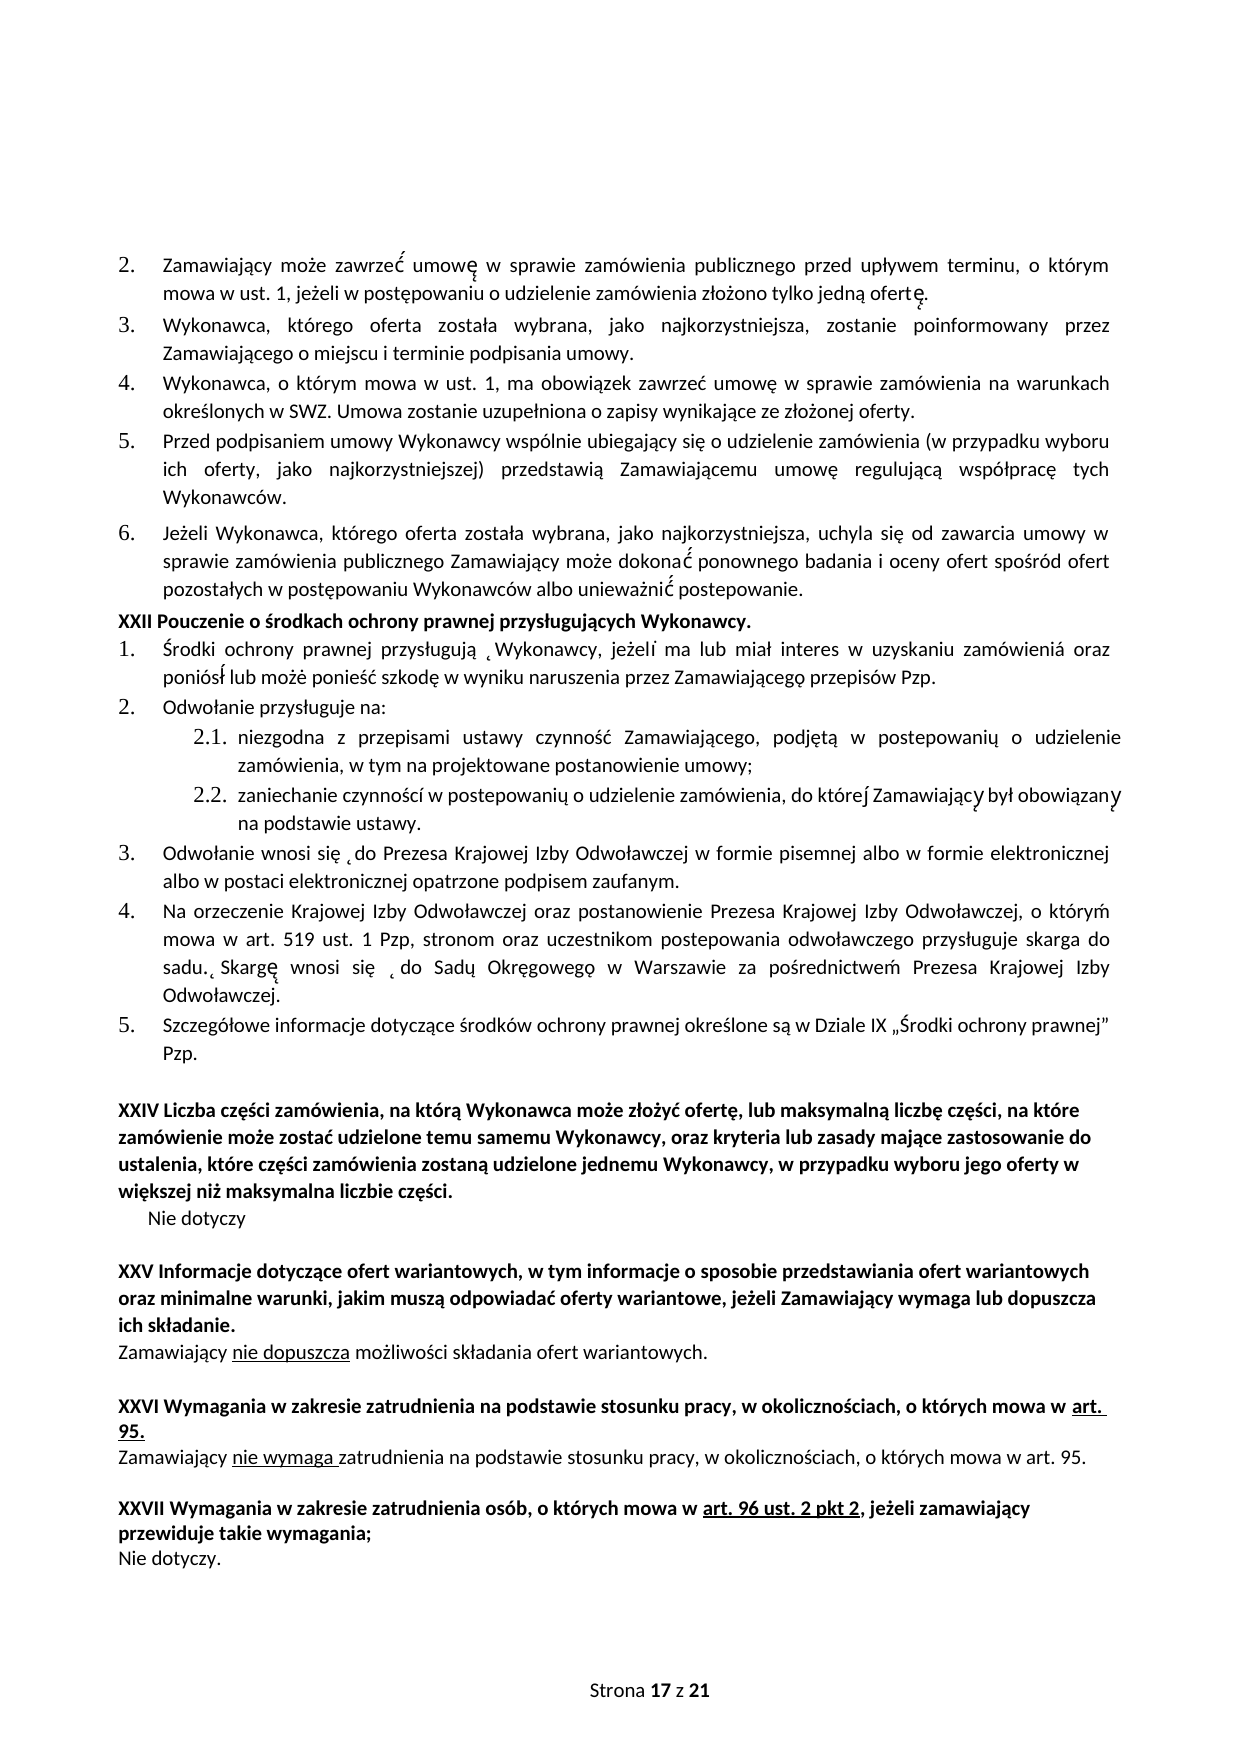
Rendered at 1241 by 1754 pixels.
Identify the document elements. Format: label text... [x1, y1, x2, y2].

list Odwołanie przysługuje na: [118, 693, 1111, 720]
list zaniechanie czynnoścí w postepowanių o udzielenie zamówienia, do której́ Zamawiający̨ był obowiązany̨ na podstawie ustawy. [193, 781, 1122, 836]
list Wykonawca, którego oferta została wybrana, jako najkorzystniejsza, zostanie poinformowany przez Zamawiającego o miejscu i terminie podpisania umowy. [118, 311, 1111, 366]
list niezgodna z przepisami ustawy czynność Zamawiającego, podjętą w postepowanių o udzielenie zamówienia, w tym na projektowane postanowienie umowy; [193, 723, 1122, 778]
list Środki ochrony prawnej przysługują ̨ Wykonawcy, jeżeli̇ ma lub miał interes w uzyskaniu zamówieniá oraz poniósł́ lub możė ponieść szkodę w wyniku naruszenia przez Zamawiającegǫ przepisów Pzp. [118, 635, 1111, 690]
text XXIV Liczba części zamówienia, na którą Wykonawca może złożyć ofertę, lub maksymalną liczbę części, na które zamówienie może zostać udzielone temu samemu Wykonawcy, oraz kryteria lub zasady mające zastosowanie do ustalenia, które części zamówienia zostaną udzielone jednemu Wykonawcy, w przypadku wyboru jego oferty w większej niż maksymalna liczbie części. [118, 1097, 1122, 1203]
list Odwołanie wnosi się ̨ do Prezesa Krajowej Izby Odwoławczej w formie pisemnej albo w formie elektronicznej albo w postaci elektronicznej opatrzone podpisem zaufanym. [118, 839, 1111, 894]
text XXVII Wymagania w zakresie zatrudnienia osób, o których mowa w art. 96 ust. 2 pkt 2, jeżeli zamawiający przewiduje takie wymagania; [118, 1495, 1122, 1546]
list Zamawiający może zawrzeć́ umowę̨ w sprawie zamówienia publicznego przed upływem terminu, o którym mowa w ust. 1, jeżeli w postępowaniu o udzielenie zamówienia złożono tylko jedną ofertę̨. [118, 251, 1111, 306]
list Na orzeczenie Krajowej Izby Odwoławczej oraz postanowienie Prezesa Krajowej Izby Odwoławczej, o któryḿ mowa w art. 519 ust. 1 Pzp, stronom oraz uczestnikom postepowania odwoławczego przysługuje skarga do sadu.̨ Skargę̨ wnosi się ̨ do Sadų Okręgowegǫ w Warszawie za pośrednictweḿ Prezesa Krajowej Izby Odwoławczej. [118, 897, 1111, 1008]
list Przed podpisaniem umowy Wykonawcy wspólnie ubiegający się o udzielenie zamówienia (w przypadku wyboru ich oferty, jako najkorzystniejszej) przedstawią Zamawiającemu umowę regulującą współpracę tych Wykonawców. [118, 427, 1111, 510]
list Wykonawca, o którym mowa w ust. 1, ma obowiązek zawrzeć umowę w sprawie zamówienia na warunkach określonych w SWZ. Umowa zostanie uzupełniona o zapisy wynikające ze złożonej oferty. [118, 369, 1111, 424]
list Szczegółowe informacje dotyczące środków ochrony prawnej określone są w Dziale IX „Środki ochrony prawnej” Pzp. [118, 1011, 1111, 1066]
text Nie dotyczy [118, 1205, 1122, 1230]
text Nie dotyczy. [118, 1546, 1122, 1571]
text Zamawiający nie dopuszcza możliwości składania ofert wariantowych. [118, 1339, 1122, 1365]
text XXV Informacje dotyczące ofert wariantowych, w tym informacje o sposobie przedstawiania ofert wariantowych oraz minimalne warunki, jakim muszą odpowiadać oferty wariantowe, jeżeli Zamawiający wymaga lub dopuszcza ich składanie. [118, 1259, 1122, 1338]
text XXVI Wymagania w zakresie zatrudnienia na podstawie stosunku pracy, w okolicznościach, o których mowa w art. 95. [118, 1393, 1122, 1444]
list Jeżeli Wykonawca, którego oferta została wybrana, jako najkorzystniejsza, uchyla się od zawarcia umowy w sprawie zamówienia publicznego Zamawiający może dokonać́ ponownego badania i oceny ofert spośród ofert pozostałych w postępowaniu Wykonawców albo unieważnić́ postepowanie. [118, 519, 1111, 602]
text Zamawiający nie wymaga zatrudnienia na podstawie stosunku pracy, w okolicznościach, o których mowa w art. 95. [118, 1444, 1122, 1469]
text XXII Pouczenie o środkach ochrony prawnej przysługujących Wykonawcy. [118, 608, 1122, 633]
